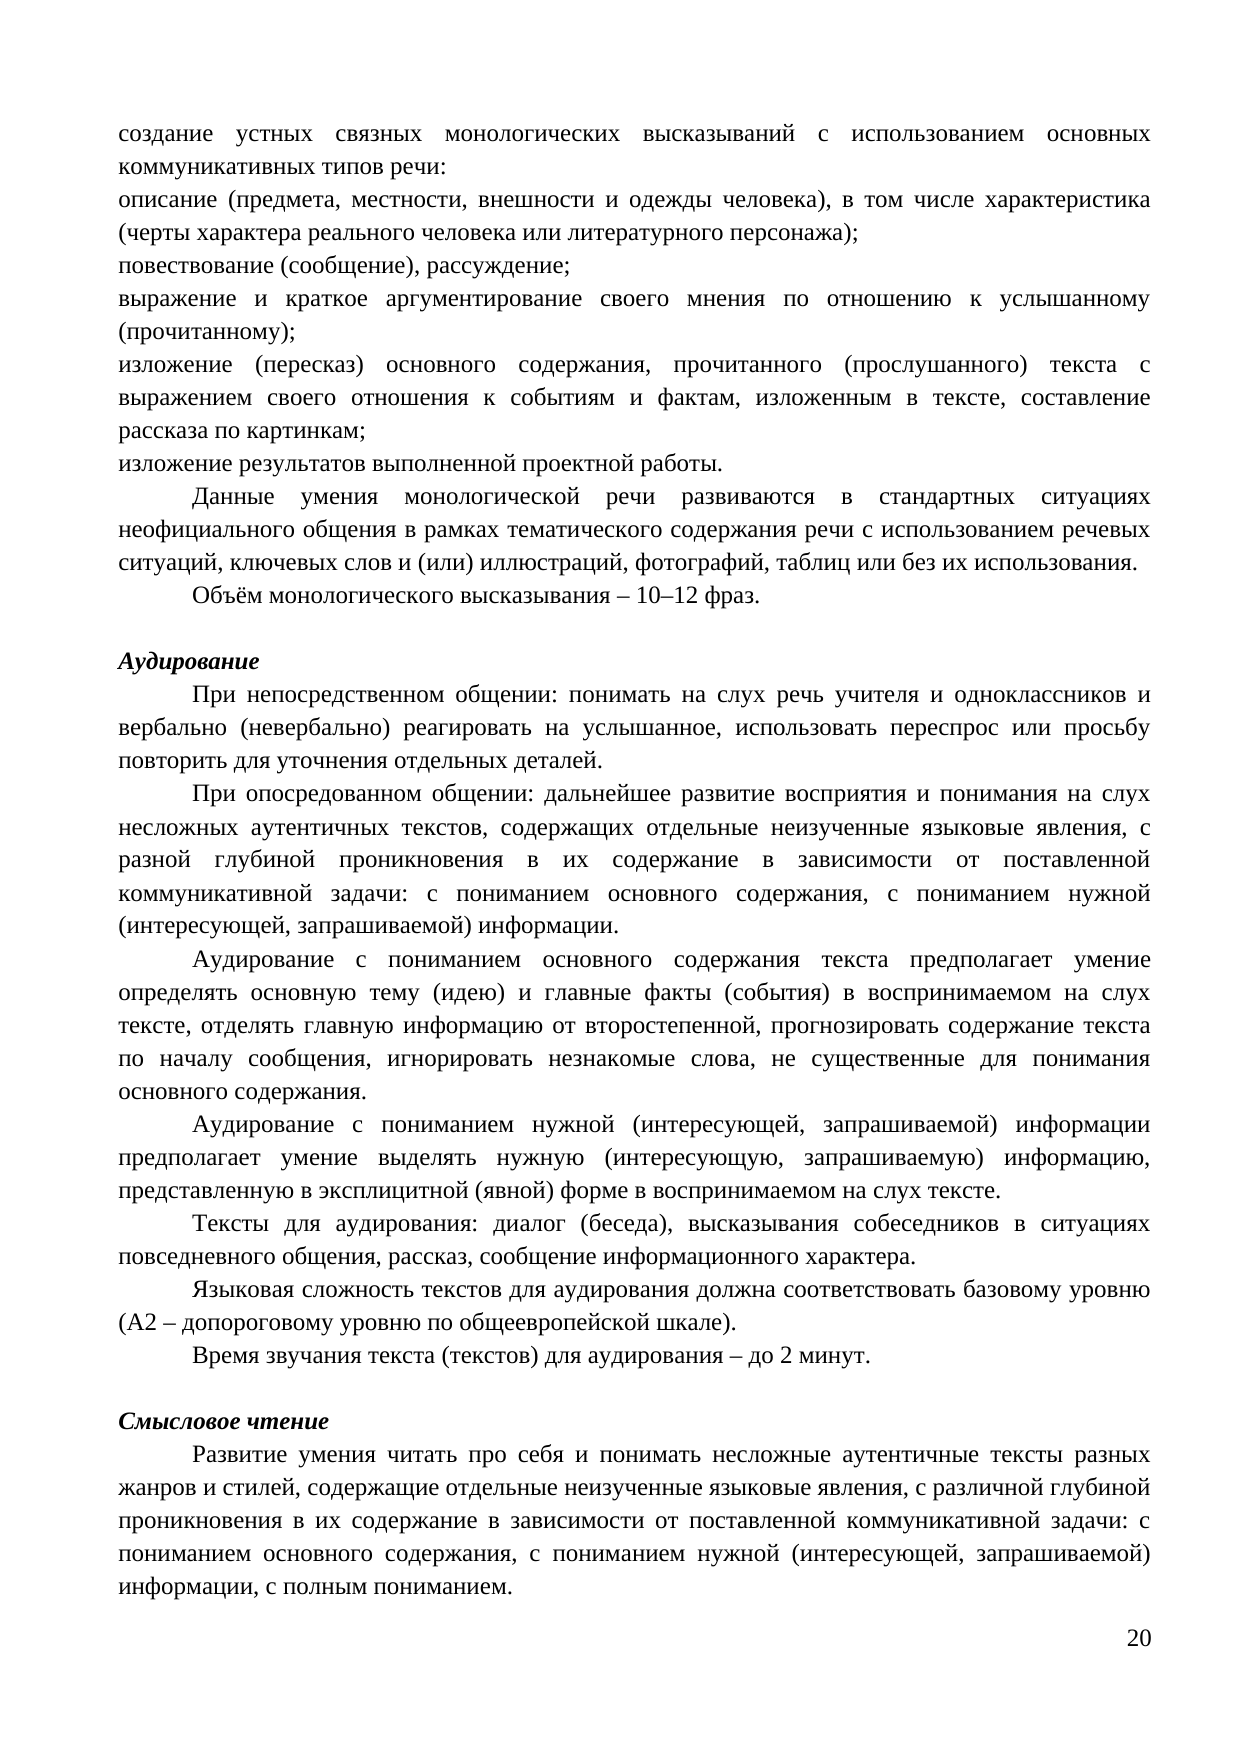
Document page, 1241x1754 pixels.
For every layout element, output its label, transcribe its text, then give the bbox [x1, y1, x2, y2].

text создание устных связных монологических высказываний с использованием основных коммуникативных типов речи: [118, 118, 1152, 180]
text Языковая сложность текстов для аудирования должна соответствовать базовому уровню (А2 – допороговому уровню по общеевропейской шкале). [118, 1274, 1152, 1336]
text повествование (сообщение), рассуждение; [118, 250, 1152, 279]
text Аудирование с пониманием основного содержания текста предполагает умение определять основную тему (идею) и главные факты (события) в воспринимаемом на слух тексте, отделять главную информацию от второстепенной, прогнозировать содержание текста по началу сообщения, игнорировать незнакомые слова, не существенные для понимания основного содержания. [118, 944, 1152, 1104]
text При опосредованном общении: дальнейшее развитие восприятия и понимания на слух несложных аутентичных текстов, содержащих отдельные неизученные языковые явления, с разной глубиной проникновения в их содержание в зависимости от поставленной коммуникативной задачи: с пониманием основного содержания, с пониманием нужной (интересующей, запрашиваемой) информации. [118, 778, 1152, 939]
text выражение и краткое аргументирование своего мнения по отношению к услышанному (прочитанному); [118, 283, 1152, 345]
text изложение результатов выполненной проектной работы. [118, 448, 1152, 477]
text Время звучания текста (текстов) для аудирования – до 2 минут. [118, 1340, 1152, 1369]
text изложение (пересказ) основного содержания, прочитанного (прослушанного) текста с выражением своего отношения к событиям и фактам, изложенным в тексте, составление рассказа по картинкам; [118, 349, 1152, 444]
text описание (предмета, местности, внешности и одежды человека), в том числе характеристика (черты характера реального человека или литературного персонажа); [118, 184, 1152, 246]
text Аудирование с пониманием нужной (интересующей, запрашиваемой) информации предполагает умение выделять нужную (интересующую, запрашиваемую) информацию, представленную в эксплицитной (явной) форме в воспринимаемом на слух тексте. [118, 1109, 1152, 1203]
text Тексты для аудирования: диалог (беседа), высказывания собеседников в ситуациях повседневного общения, рассказ, сообщение информационного характера. [118, 1208, 1152, 1269]
text Объём монологического высказывания – 10–12 фраз. [118, 580, 1152, 609]
text Аудирование [118, 646, 1152, 675]
text При непосредственном общении: понимать на слух речь учителя и одноклассников и вербально (невербально) реагировать на услышанное, использовать переспрос или просьбу повторить для уточнения отдельных деталей. [118, 679, 1152, 774]
text Смысловое чтение [118, 1406, 1152, 1435]
text Данные умения монологической речи развиваются в стандартных ситуациях неофициального общения в рамках тематического содержания речи с использованием речевых ситуаций, ключевых слов и (или) иллюстраций, фотографий, таблиц или без их использования. [118, 481, 1152, 576]
text Развитие умения читать про себя и понимать несложные аутентичные тексты разных жанров и стилей, содержащие отдельные неизученные языковые явления, с различной глубиной проникновения в их содержание в зависимости от поставленной коммуникативной задачи: с пониманием основного содержания, с пониманием нужной (интересующей, запрашиваемой) информации, с полным пониманием. [118, 1439, 1152, 1600]
